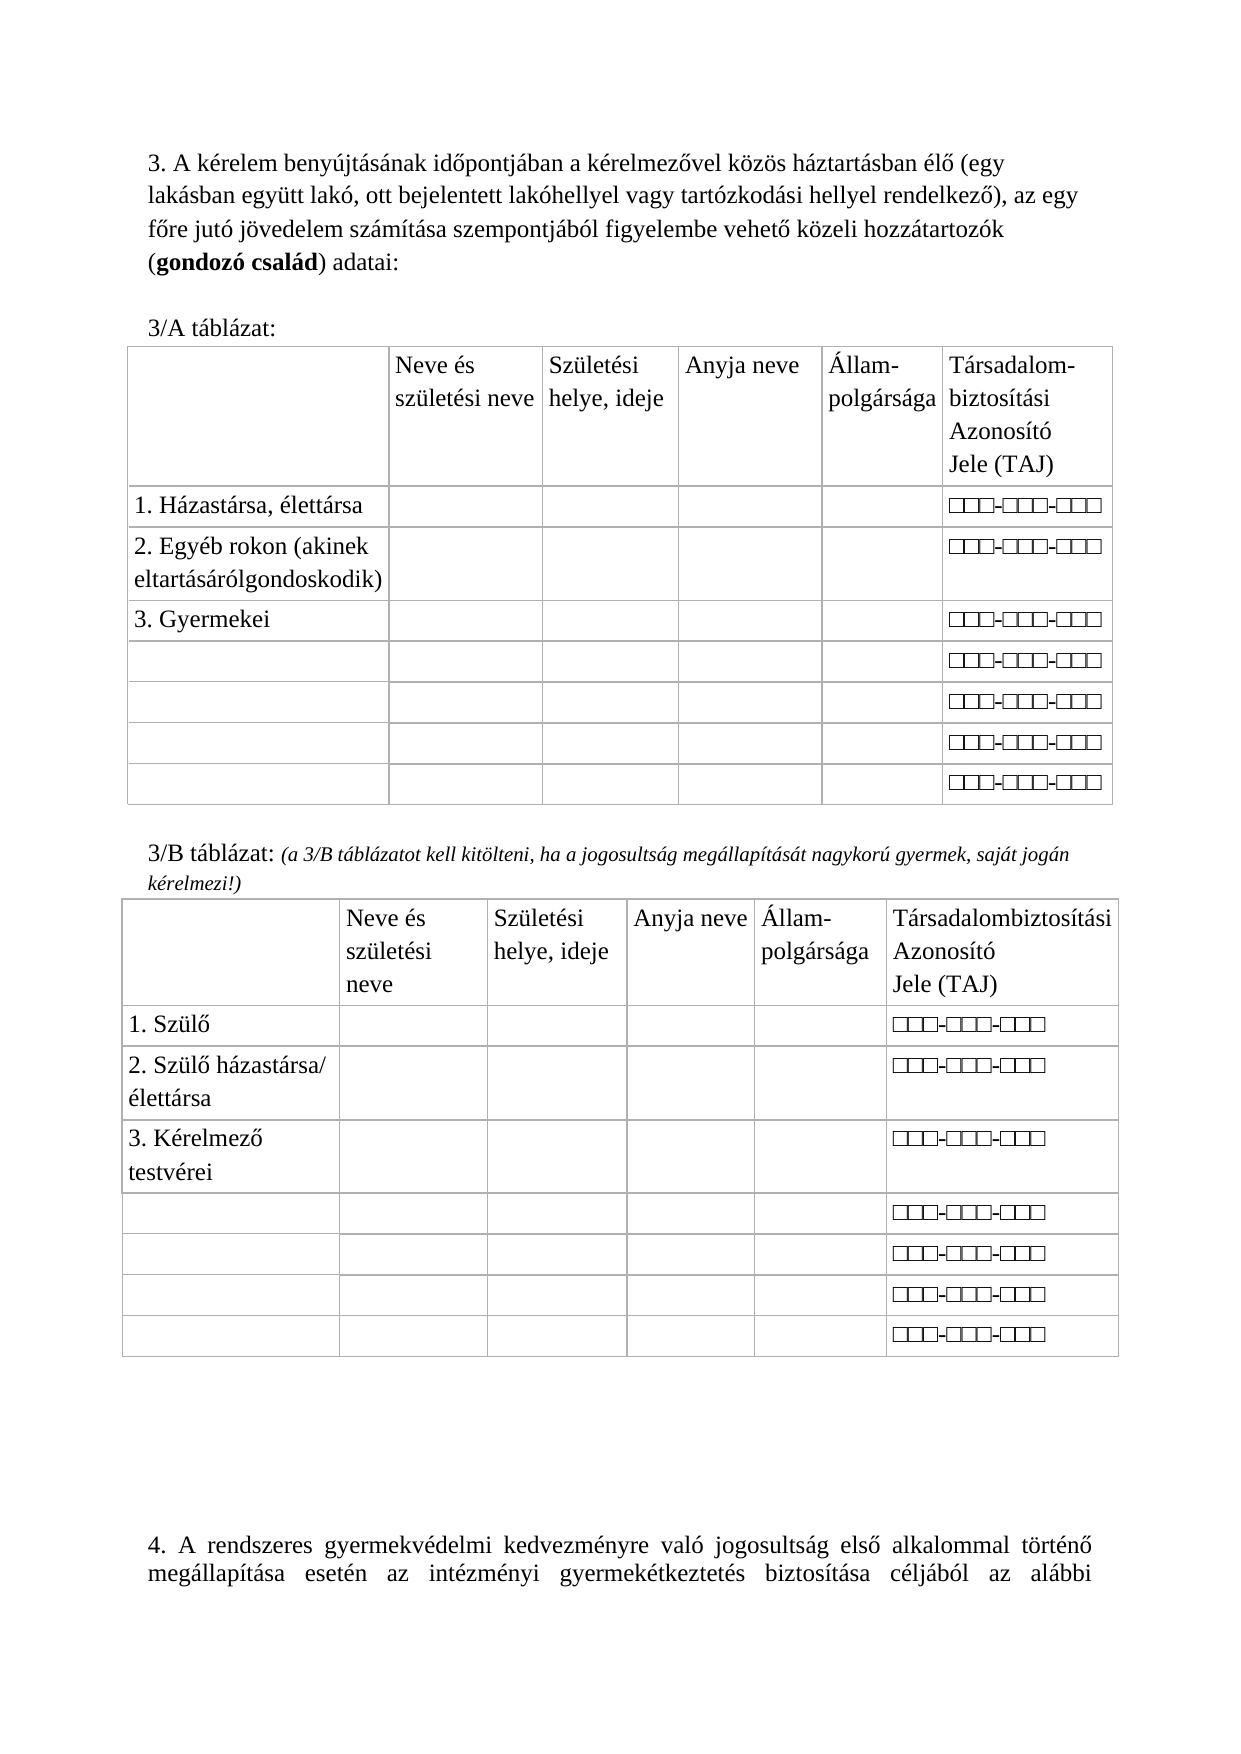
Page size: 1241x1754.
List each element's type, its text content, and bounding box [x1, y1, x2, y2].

table_cell [543, 487, 678, 526]
table_cell □□□-□□□-□□□ [887, 1047, 1118, 1119]
table_header Társadalom-biztosítási Azonosító Jele (TAJ) [943, 347, 1112, 485]
table_cell [755, 1276, 886, 1315]
table_cell [543, 642, 678, 681]
table_header Neve és születési neve [340, 900, 487, 1004]
table_cell [679, 724, 821, 763]
table_cell [823, 528, 942, 599]
table_cell [340, 1235, 487, 1274]
text 3/B táblázat: (a 3/B táblázatot kell kitölteni, ha a jogosultság megállapítását nagykorú gyermek, saját jogán kérelmezi!) [148, 838, 1093, 894]
table_header Neve és születési neve [390, 347, 542, 485]
table_cell [128, 640, 388, 681]
table_cell [390, 724, 542, 763]
table_cell [128, 763, 388, 804]
table_cell [488, 1006, 626, 1045]
table_cell [123, 1194, 339, 1233]
table_cell [628, 1316, 754, 1356]
table_cell □□□-□□□-□□□ [943, 683, 1112, 722]
table_cell 3. Kérelmező testvérei [123, 1121, 339, 1192]
table_cell [488, 1276, 626, 1315]
table_cell 3. Gyermekei [128, 601, 388, 640]
table_cell [679, 642, 821, 681]
table_cell [543, 601, 678, 640]
table_cell [488, 1235, 626, 1274]
table_header [123, 900, 339, 1004]
table_header Társadalombiztosítási Azonosító Jele (TAJ) [887, 900, 1118, 1004]
table_cell [755, 1316, 886, 1356]
table_cell [823, 601, 942, 640]
table_cell [123, 1316, 339, 1356]
table_cell [755, 1194, 886, 1233]
table_cell [679, 765, 821, 804]
table_cell □□□-□□□-□□□ [887, 1194, 1118, 1233]
table_cell □□□-□□□-□□□ [887, 1316, 1118, 1356]
table_cell [628, 1194, 754, 1233]
table_cell □□□-□□□-□□□ [943, 642, 1112, 681]
table_cell [628, 1006, 754, 1045]
table_cell [488, 1316, 626, 1356]
table_cell □□□-□□□-□□□ [887, 1121, 1118, 1192]
table_cell [340, 1047, 487, 1119]
table_cell [679, 487, 821, 526]
table_cell [390, 601, 542, 640]
table_cell [488, 1194, 626, 1233]
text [148, 1530, 1093, 1587]
table_cell □□□-□□□-□□□ [943, 765, 1112, 804]
table_cell [488, 1121, 626, 1192]
table_cell [823, 724, 942, 763]
table_cell [543, 528, 678, 599]
table_cell [628, 1235, 754, 1274]
table_cell [340, 1121, 487, 1192]
table_cell [123, 1275, 339, 1315]
table_cell [755, 1047, 886, 1119]
table_cell [755, 1235, 886, 1274]
table_cell [488, 1047, 626, 1119]
text 3/A táblázat: [148, 313, 1093, 341]
table_cell [128, 722, 388, 763]
table_header Születési helye, ideje [488, 900, 626, 1004]
table_cell [543, 724, 678, 763]
table_cell [823, 487, 942, 526]
table_cell [390, 683, 542, 722]
table_header Anyja neve [628, 900, 754, 1004]
table_cell □□□-□□□-□□□ [943, 487, 1112, 526]
table_cell [755, 1006, 886, 1045]
text 3. A kérelem benyújtásának időpontjában a kérelmezővel közös háztartásban élő (egy lakásban együtt lakó, ott bejelentett lakóhellyel vagy tartózkodási hellyel rendelkező), az egy főre jutó jövedelem számítása szempontjából figyelembe vehető közeli hozzátartozók (gondozó család) adatai: [148, 148, 1093, 275]
table_cell □□□-□□□-□□□ [943, 601, 1112, 640]
table_cell [628, 1047, 754, 1119]
table_header Anyja neve [679, 347, 821, 485]
table_cell [679, 683, 821, 722]
table_header [128, 347, 388, 485]
table_cell [543, 765, 678, 804]
table_cell [543, 683, 678, 722]
table_header Születési helye, ideje [543, 347, 678, 485]
table_cell [679, 528, 821, 599]
table_cell [340, 1006, 487, 1045]
table_cell 2. Szülő házastársa/ élettársa [123, 1047, 339, 1119]
table_header Állam-polgársága [823, 347, 942, 485]
table_cell [823, 642, 942, 681]
table_cell [123, 1234, 339, 1274]
table_cell 1. Szülő [123, 1006, 339, 1045]
table_cell [340, 1194, 487, 1233]
table_cell [390, 528, 542, 599]
table_cell [823, 683, 942, 722]
table_cell □□□-□□□-□□□ [887, 1235, 1118, 1274]
table_cell □□□-□□□-□□□ [887, 1276, 1118, 1315]
table_cell [628, 1121, 754, 1192]
table_cell [390, 487, 542, 526]
table_cell [755, 1121, 886, 1192]
table_cell [340, 1276, 487, 1315]
table_cell [823, 765, 942, 804]
table_cell □□□-□□□-□□□ [943, 724, 1112, 763]
table_cell [628, 1276, 754, 1315]
table_cell □□□-□□□-□□□ [943, 528, 1112, 599]
table_cell 2. Egyéb rokon (akinek eltartásárólgondoskodik) [128, 527, 388, 599]
table_cell [340, 1316, 487, 1356]
table_cell 1. Házastársa, élettársa [128, 486, 388, 526]
table_cell [679, 601, 821, 640]
table_cell [128, 681, 388, 722]
table_cell [390, 765, 542, 804]
table_header Állam-polgársága [755, 900, 886, 1004]
table_cell [390, 642, 542, 681]
table_cell □□□-□□□-□□□ [887, 1006, 1118, 1045]
